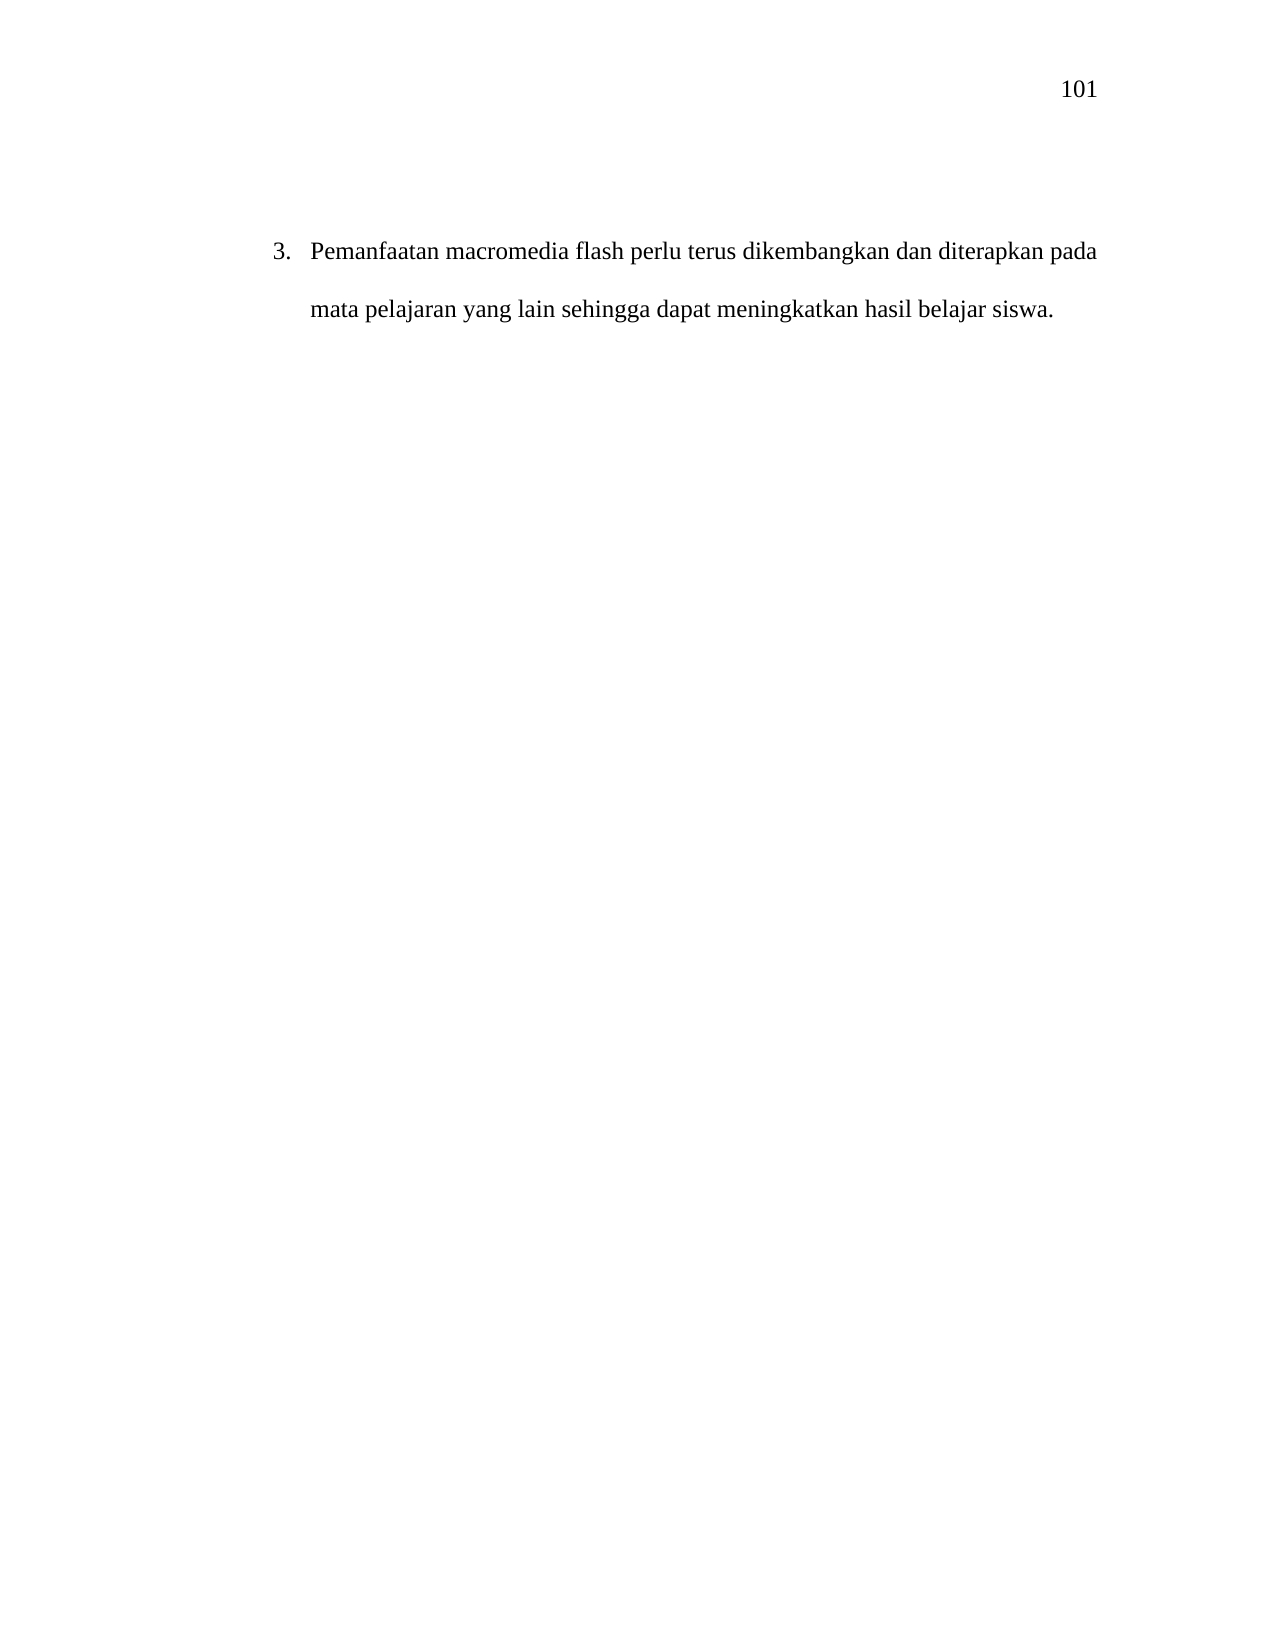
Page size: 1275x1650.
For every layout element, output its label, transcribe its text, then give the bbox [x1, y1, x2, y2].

list Pemanfaatan macromedia flash perlu terus dikembangkan dan diterapkan pada mata pelajaran yang lain sehingga dapat meningkatkan hasil belajar siswa. [273, 236, 1098, 322]
